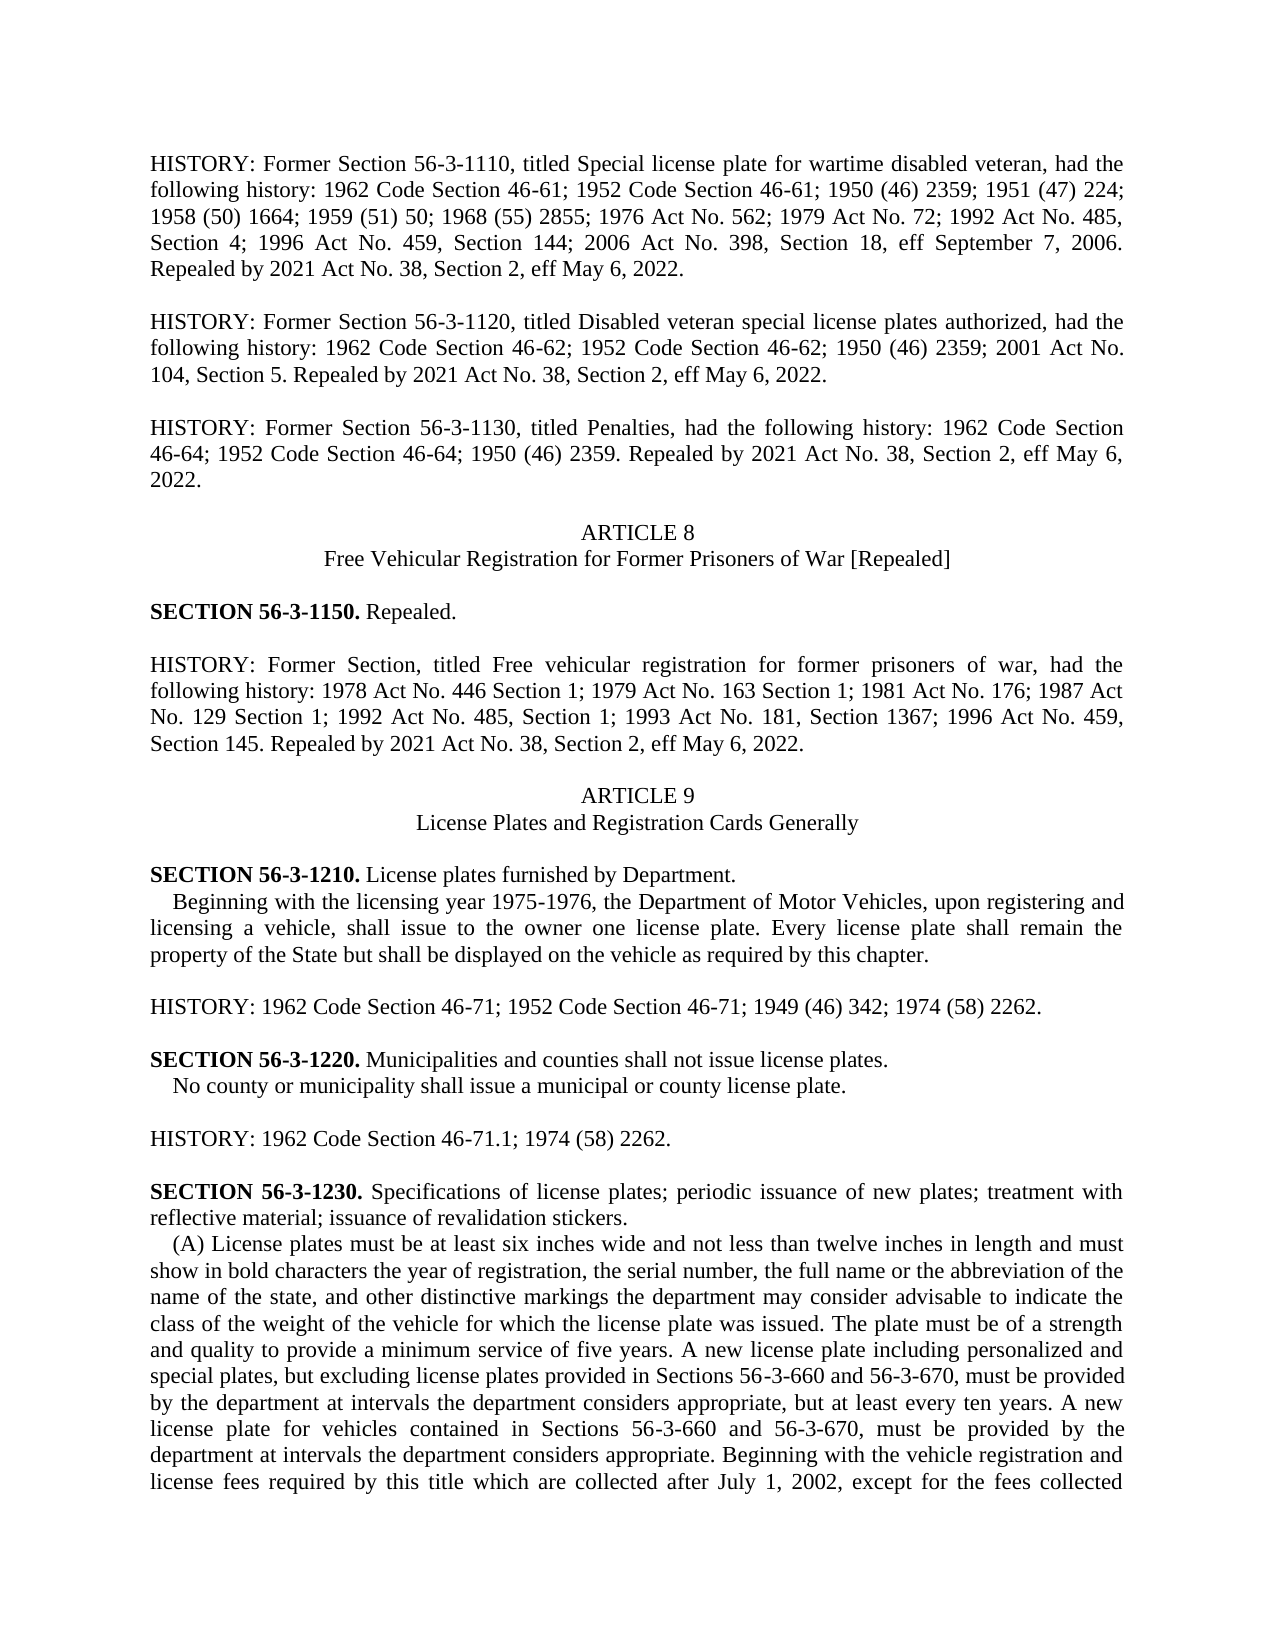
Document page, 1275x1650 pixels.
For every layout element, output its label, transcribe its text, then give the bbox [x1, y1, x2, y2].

text HISTORY: Former Section 56-3-1120, titled Disabled veteran special license plates authorized, had the following history: 1962 Code Section 46-62; 1952 Code Section 46-62; 1950 (46) 2359; 2001 Act No. 104, Section 5. Repealed by 2021 Act No. 38, Section 2, eff May 6, 2022. [150, 308, 1125, 387]
text SECTION 56-3-1150. Repealed. [150, 598, 1125, 624]
text HISTORY: Former Section, titled Free vehicular registration for former prisoners of war, had the following history: 1978 Act No. 446 Section 1; 1979 Act No. 163 Section 1; 1981 Act No. 176; 1987 Act No. 129 Section 1; 1992 Act No. 485, Section 1; 1993 Act No. 181, Section 1367; 1996 Act No. 459, Section 145. Repealed by 2021 Act No. 38, Section 2, eff May 6, 2022. [150, 651, 1125, 756]
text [150, 1231, 1125, 1494]
text Beginning with the licensing year 1975-1976, the Department of Motor Vehicles, upon registering and licensing a vehicle, shall issue to the owner one license plate. Every license plate shall remain the property of the State but shall be displayed on the vehicle as required by this chapter. [150, 888, 1125, 967]
text ARTICLE 9 [150, 782, 1125, 809]
text HISTORY: Former Section 56-3-1110, titled Special license plate for wartime disabled veteran, had the following history: 1962 Code Section 46-61; 1952 Code Section 46-61; 1950 (46) 2359; 1951 (47) 224; 1958 (50) 1664; 1959 (51) 50; 1968 (55) 2855; 1976 Act No. 562; 1979 Act No. 72; 1992 Act No. 485, Section 4; 1996 Act No. 459, Section 144; 2006 Act No. 398, Section 18, eff September 7, 2006. Repealed by 2021 Act No. 38, Section 2, eff May 6, 2022. [150, 150, 1125, 282]
text License Plates and Registration Cards Generally [150, 809, 1125, 835]
text SECTION 56-3-1220. Municipalities and counties shall not issue license plates. [150, 1046, 1125, 1072]
text ARTICLE 8 [150, 519, 1125, 545]
text HISTORY: Former Section 56-3-1130, titled Penalties, had the following history: 1962 Code Section 46-64; 1952 Code Section 46-64; 1950 (46) 2359. Repealed by 2021 Act No. 38, Section 2, eff May 6, 2022. [150, 413, 1125, 493]
text SECTION 56-3-1230. Specifications of license plates; periodic issuance of new plates; treatment with reflective material; issuance of revalidation stickers. [150, 1178, 1125, 1231]
text No county or municipality shall issue a municipal or county license plate. [150, 1072, 1125, 1099]
text Free Vehicular Registration for Former Prisoners of War [Repealed] [150, 545, 1125, 572]
text HISTORY: 1962 Code Section 46-71.1; 1974 (58) 2262. [150, 1125, 1125, 1151]
text SECTION 56-3-1210. License plates furnished by Department. [150, 862, 1125, 888]
text HISTORY: 1962 Code Section 46-71; 1952 Code Section 46-71; 1949 (46) 342; 1974 (58) 2262. [150, 993, 1125, 1020]
